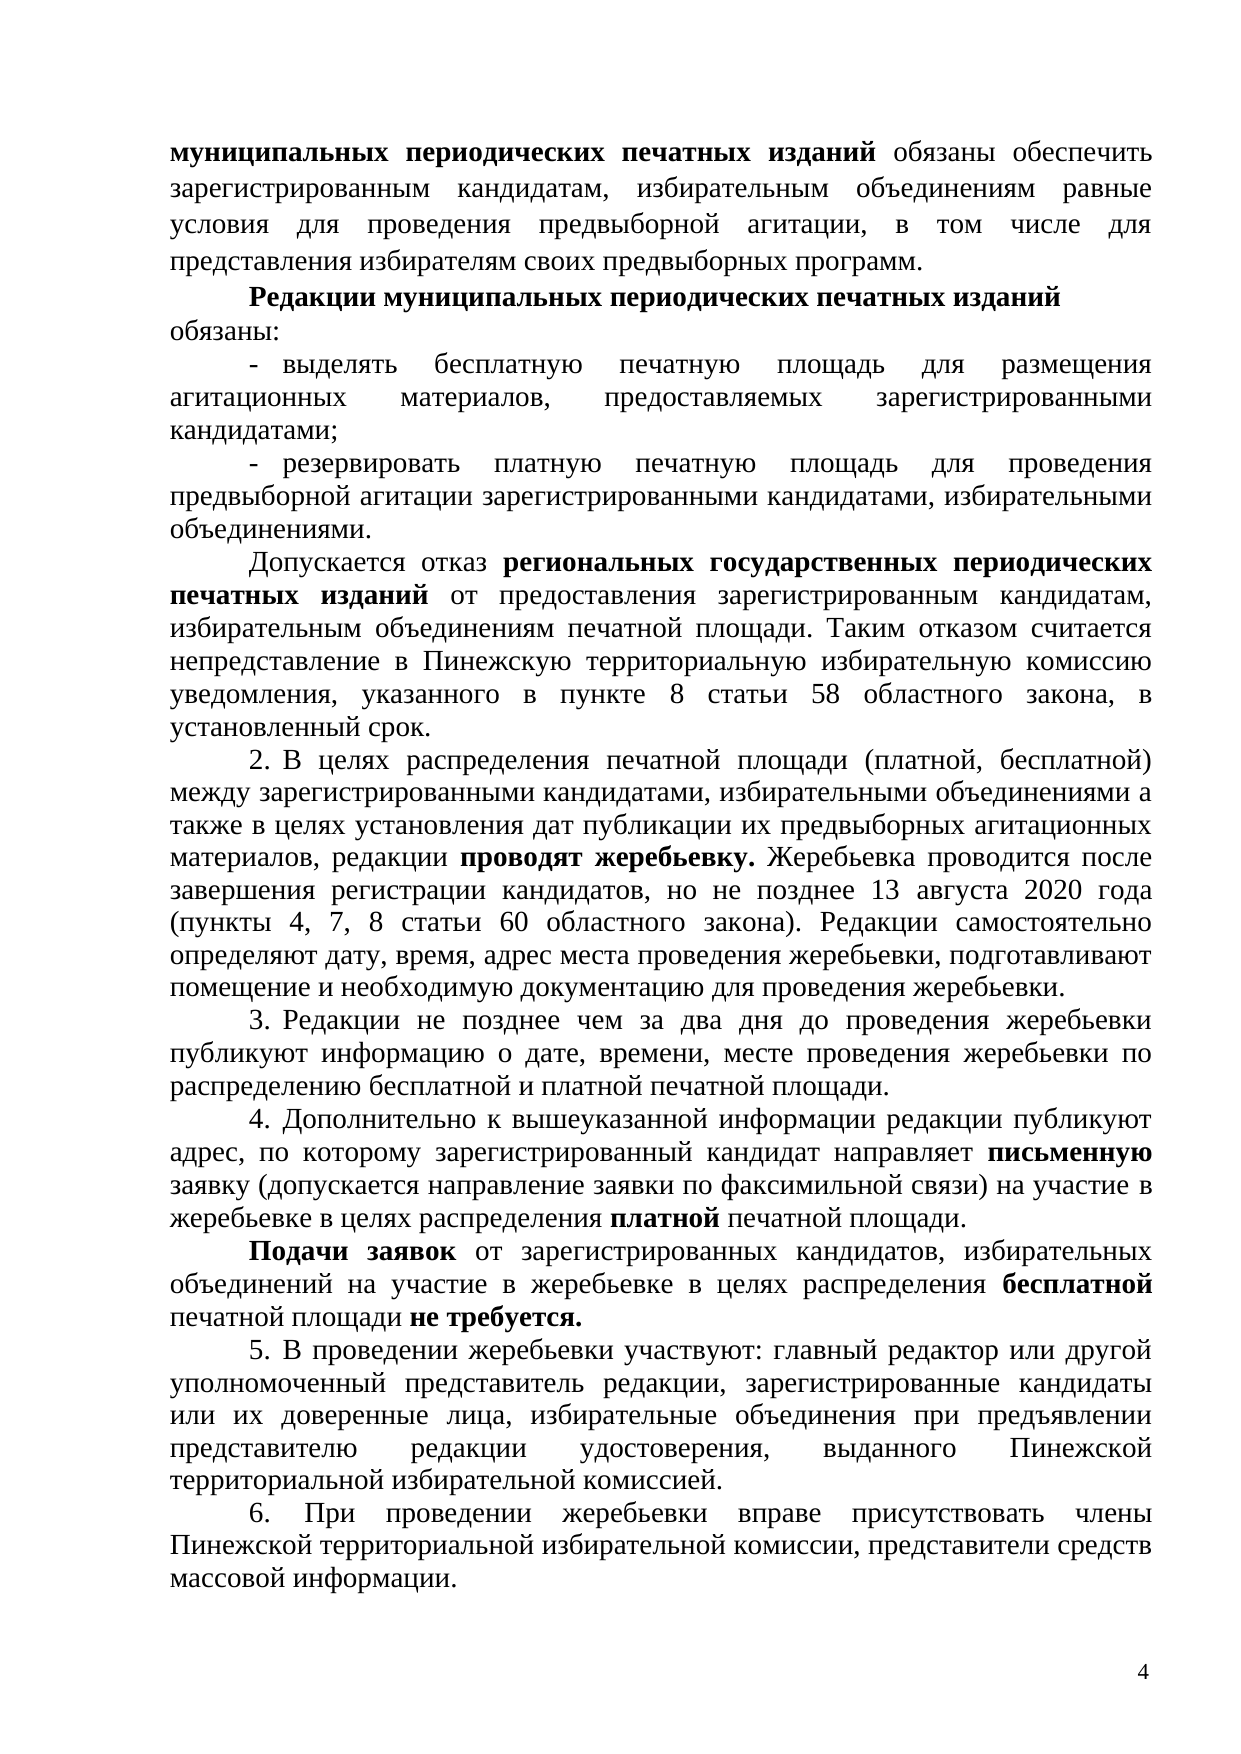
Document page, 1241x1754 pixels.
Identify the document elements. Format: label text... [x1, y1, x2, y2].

list выделять бесплатную печатную площадь для размещения агитационных материалов, предоставляемых зарегистрированными кандидатами; [169, 347, 1153, 446]
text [169, 132, 1153, 278]
list Дополнительно к вышеуказанной информации редакции публикуют адрес, по которому зарегистрированный кандидат направляет письменную заявку (допускается направление заявки по факсимильной связи) на участие в жеребьевке в целях распределения платной печатной площади. [169, 1102, 1153, 1234]
list резервировать платную печатную площадь для проведения предвыборной агитации зарегистрированными кандидатами, избирательными объединениями. [169, 446, 1153, 545]
text обязаны: [169, 314, 1153, 347]
text Подачи заявок от зарегистрированных кандидатов, избирательных объединений на участие в жеребьевке в целях распределения бесплатной печатной площади не требуется. [169, 1234, 1153, 1333]
list Редакции не позднее чем за два дня до проведения жеребьевки публикуют информацию о дате, времени, месте проведения жеребьевки по распределению бесплатной и платной печатной площади. [169, 1003, 1153, 1102]
list При проведении жеребьевки вправе присутствовать члены Пинежской территориальной избирательной комиссии, представители средств массовой информации. [169, 1496, 1153, 1593]
text Редакции муниципальных периодических печатных изданий [169, 278, 1153, 314]
list В целях распределения печатной площади (платной, бесплатной) между зарегистрированными кандидатами, избирательными объединениями а также в целях установления дат публикации их предвыборных агитационных материалов, редакции проводят жеребьевку. Жеребьевка проводится после завершения регистрации кандидатов, но не позднее 13 августа 2020 года (пункты 4, 7, 8 статьи 60 областного закона). Редакции самостоятельно определяют дату, время, адрес места проведения жеребьевки, подготавливают помещение и необходимую документацию для проведения жеребьевки. [169, 743, 1153, 1003]
text Допускается отказ региональных государственных периодических печатных изданий от предоставления зарегистрированным кандидатам, избирательным объединениям печатной площади. Таким отказом считается непредставление в Пинежскую территориальную избирательную комиссию уведомления, указанного в пункте 8 статьи 58 областного закона, в установленный срок. [169, 545, 1153, 743]
list В проведении жеребьевки участвуют: главный редактор или другой уполномоченный представитель редакции, зарегистрированные кандидаты или их доверенные лица, избирательные объединения при предъявлении представителю редакции удостоверения, выданного Пинежской территориальной избирательной комиссией. [169, 1333, 1153, 1496]
